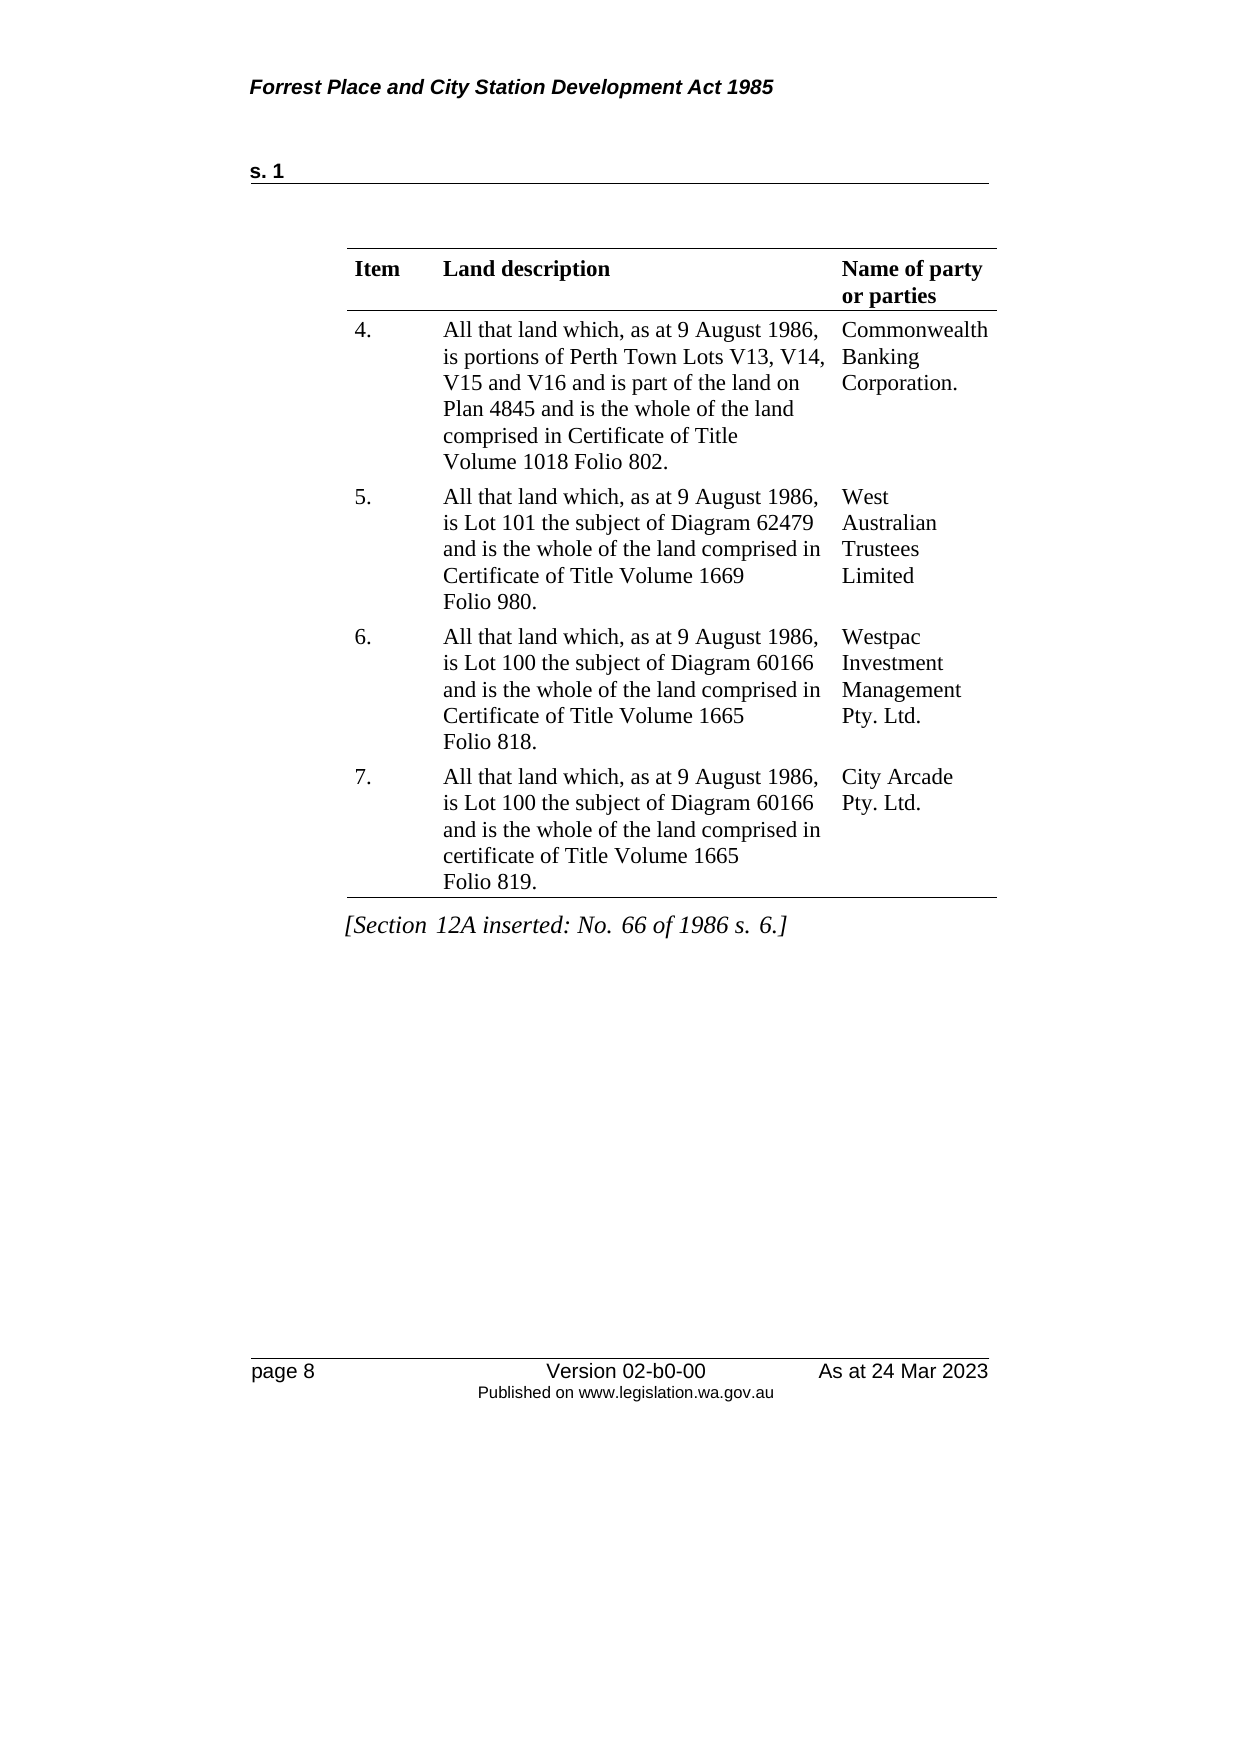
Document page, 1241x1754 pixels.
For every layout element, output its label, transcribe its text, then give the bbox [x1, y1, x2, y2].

table_cell All that land which, as at 9 August 1986, is Lot 100 the subject of Diagram 60166 and is the whole of the land comprised in certificate of Title Volume 1665 Folio 819. [436, 757, 834, 897]
table_cell 7. [347, 757, 436, 897]
table_cell 6. [347, 617, 436, 757]
table_header Name of party or parties [834, 249, 997, 310]
text [Section 12A inserted: No. 66 of 1986 s. 6.] [251, 910, 989, 939]
table_cell All that land which, as at 9 August 1986, is Lot 100 the subject of Diagram 60166 and is the whole of the land comprised in Certificate of Title Volume 1665 Folio 818. [436, 617, 834, 757]
table_cell Westpac Investment Management Pty. Ltd. [834, 617, 997, 757]
table_header Item [347, 249, 436, 310]
table_cell West Australian Trustees Limited [834, 477, 997, 617]
table_cell All that land which, as at 9 August 1986, is Lot 101 the subject of Diagram 62479 and is the whole of the land comprised in Certificate of Title Volume 1669 Folio 980. [436, 477, 834, 617]
table_cell All that land which, as at 9 August 1986, is portions of Perth Town Lots V13, V14, V15 and V16 and is part of the land on Plan 4845 and is the whole of the land comprised in Certificate of Title Volume 1018 Folio 802. [436, 311, 834, 477]
table_header Land description [436, 249, 834, 310]
table_cell Commonwealth Banking Corporation. [834, 311, 997, 477]
table_cell 5. [347, 477, 436, 617]
table_cell 4. [347, 311, 436, 477]
table_cell City Arcade Pty. Ltd. [834, 757, 997, 897]
